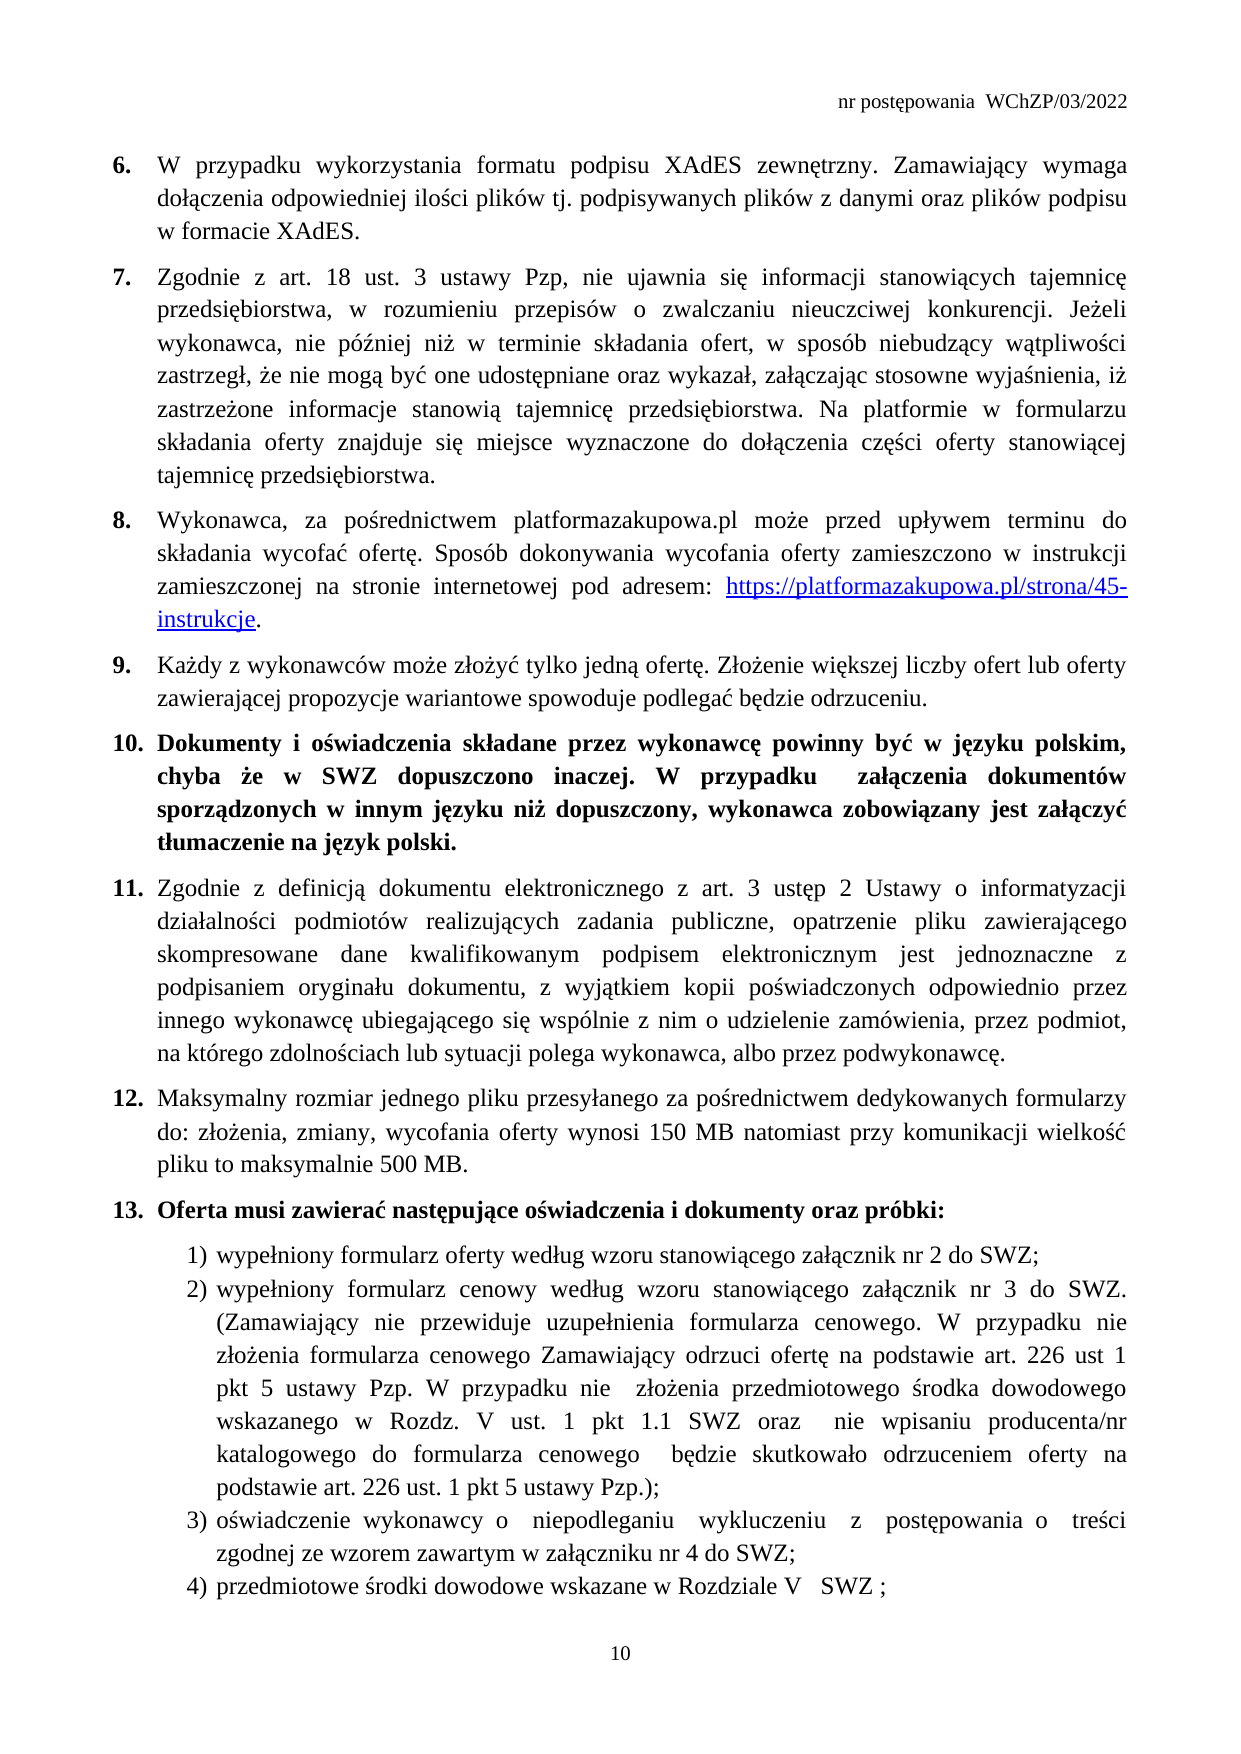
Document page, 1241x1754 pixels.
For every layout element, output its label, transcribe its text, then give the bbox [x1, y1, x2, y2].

list Każdy z wykonawców może złożyć tylko jedną ofertę. Złożenie większej liczby ofert lub oferty zawierającej propozycje wariantowe spowoduje podlegać będzie odrzuceniu. [112, 650, 1128, 712]
list Dokumenty i oświadczenia składane przez wykonawcę powinny być w języku polskim, chyba że w SWZ dopuszczono inaczej. W przypadku załączenia dokumentów sporządzonych w innym języku niż dopuszczony, wykonawca zobowiązany jest załączyć tłumaczenie na język polski. [112, 728, 1128, 856]
list Maksymalny rozmiar jednego pliku przesyłanego za pośrednictwem dedykowanych formularzy do: złożenia, zmiany, wycofania oferty wynosi 150 MB natomiast przy komunikacji wielkość pliku to maksymalnie 500 MB. [112, 1083, 1128, 1178]
list Zgodnie z art. 18 ust. 3 ustawy Pzp, nie ujawnia się informacji stanowiących tajemnicę przedsiębiorstwa, w rozumieniu przepisów o zwalczaniu nieuczciwej konkurencji. Jeżeli wykonawca, nie później niż w terminie składania ofert, w sposób niebudzący wątpliwości zastrzegł, że nie mogą być one udostępniane oraz wykazał, załączając stosowne wyjaśnienia, iż zastrzeżone informacje stanowią tajemnicę przedsiębiorstwa. Na platformie w formularzu składania oferty znajduje się miejsce wyznaczone do dołączenia części oferty stanowiącej tajemnicę przedsiębiorstwa. [112, 262, 1128, 488]
list oświadczenie wykonawcy o niepodleganiu wykluczeniu z postępowania o treści zgodnej ze wzorem zawartym w załączniku nr 4 do SWZ; [186, 1505, 1128, 1567]
list wypełniony formularz cenowy według wzoru stanowiącego załącznik nr 3 do SWZ. (Zamawiający nie przewiduje uzupełnienia formularza cenowego. W przypadku nie złożenia formularza cenowego Zamawiający odrzuci ofertę na podstawie art. 226 ust 1 pkt 5 ustawy Pzp. W przypadku nie złożenia przedmiotowego środka dowodowego wskazanego w Rozdz. V ust. 1 pkt 1.1 SWZ oraz nie wpisaniu producenta/nr katalogowego do formularza cenowego będzie skutkowało odrzuceniem oferty na podstawie art. 226 ust. 1 pkt 5 ustawy Pzp.); [186, 1274, 1128, 1501]
list przedmiotowe środki dowodowe wskazane w Rozdziale V SWZ ; [186, 1571, 1128, 1599]
list Wykonawca, za pośrednictwem platformazakupowa.pl może przed upływem terminu do składania wycofać ofertę. Sposób dokonywania wycofania oferty zamieszczono w instrukcji zamieszczonej na stronie internetowej pod adresem: https://platformazakupowa.pl/strona/45-instrukcje. [112, 505, 1128, 633]
list Zgodnie z definicją dokumentu elektronicznego z art. 3 ustęp 2 Ustawy o informatyzacji działalności podmiotów realizujących zadania publiczne, opatrzenie pliku zawierającego skompresowane dane kwalifikowanym podpisem elektronicznym jest jednoznaczne z podpisaniem oryginału dokumentu, z wyjątkiem kopii poświadczonych odpowiednio przez innego wykonawcę ubiegającego się wspólnie z nim o udzielenie zamówienia, przez podmiot, na którego zdolnościach lub sytuacji polega wykonawca, albo przez podwykonawcę. [112, 873, 1128, 1067]
list wypełniony formularz oferty według wzoru stanowiącego załącznik nr 2 do SWZ; [186, 1241, 1128, 1269]
list Oferta musi zawierać następujące oświadczenia i dokumenty oraz próbki: [112, 1195, 1128, 1224]
list W przypadku wykorzystania formatu podpisu XAdES zewnętrzny. Zamawiający wymaga dołączenia odpowiedniej ilości plików tj. podpisywanych plików z danymi oraz plików podpisu w formacie XAdES. [112, 150, 1128, 245]
